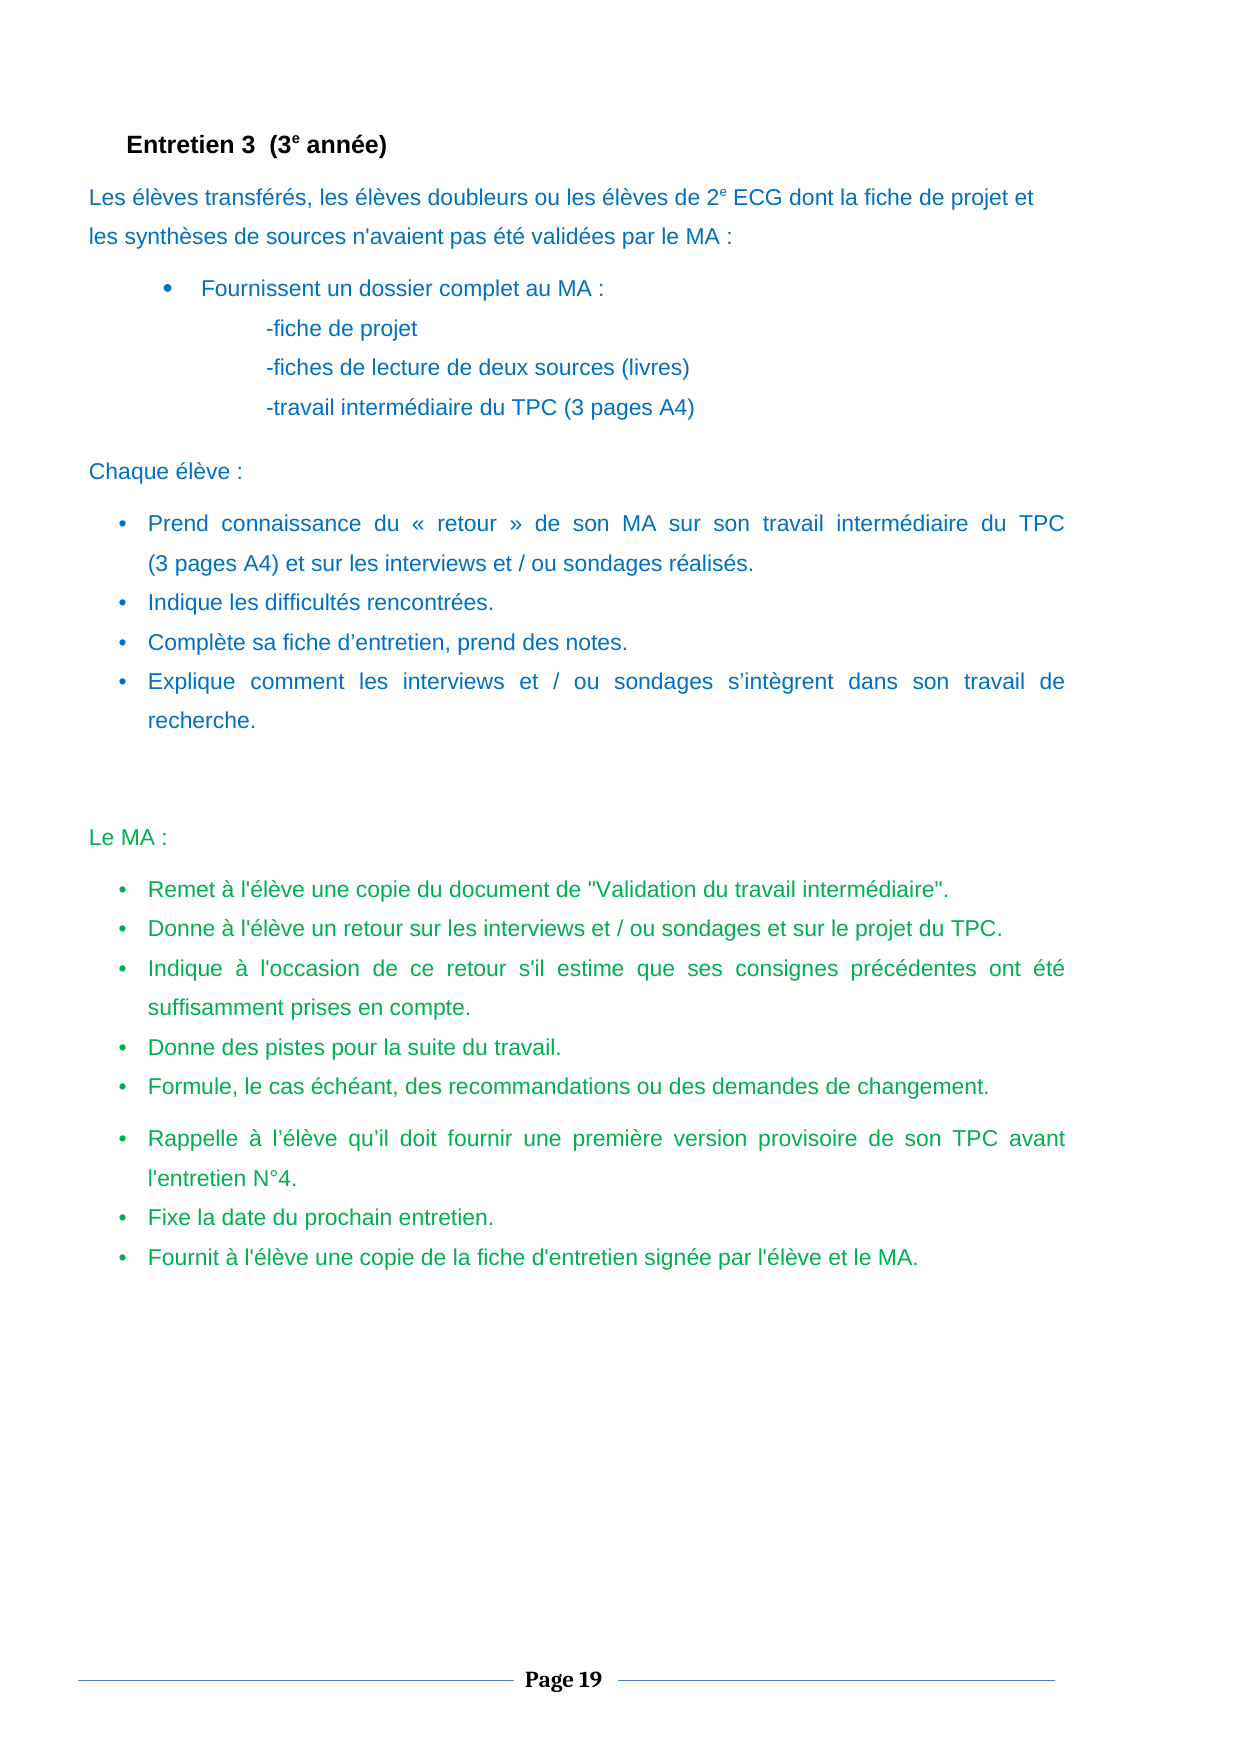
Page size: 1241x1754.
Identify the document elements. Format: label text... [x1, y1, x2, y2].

list Fournit à l'élève une copie de la fiche d'entretien signée par l'élève et le MA. [118, 1244, 1066, 1270]
text Les élèves transférés, les élèves doubleurs ou les élèves de 2e ECG dont la fiche de projet et les synthèses de sources n'avaient pas été validées par le MA : [89, 184, 1066, 249]
list Prend connaissance du « retour » de son MA sur son travail intermédiaire du TPC (3 pages A4) et sur les interviews et / ou sondages réalisés. [118, 510, 1066, 576]
text -fiches de lecture de deux sources (livres) [266, 354, 1066, 381]
list Remet à l'élève une copie du document de "Validation du travail intermédiaire". [118, 876, 1066, 902]
text Chaque élève : [89, 458, 1066, 484]
list Entretien 3 (3e année) [89, 130, 1066, 159]
text -travail intermédiaire du TPC (3 pages A4) [266, 394, 1066, 420]
list Fixe la date du prochain entretien. [118, 1204, 1066, 1231]
list Explique comment les interviews et / ou sondages s’intègrent dans son travail de recherche. [118, 668, 1066, 734]
list Complète sa fiche d’entretien, prend des notes. [118, 628, 1066, 655]
list Donne à l'élève un retour sur les interviews et / ou sondages et sur le projet du TPC. [118, 915, 1066, 942]
list Fournissent un dossier complet au MA : [164, 275, 1066, 302]
text Le MA : [89, 824, 1066, 850]
list Formule, le cas échéant, des recommandations ou des demandes de changement. [118, 1073, 1066, 1100]
text -fiche de projet [266, 315, 1066, 341]
list Donne des pistes pour la suite du travail. [118, 1034, 1066, 1060]
list Indique les difficultés rencontrées. [118, 589, 1066, 615]
list Indique à l'occasion de ce retour s'il estime que ses consignes précédentes ont été suffisamment prises en compte. [118, 955, 1066, 1021]
text • Rappelle à l’élève qu’il doit fournir une première version provisoire de son TPC avant l'entretien N°4. [118, 1125, 1066, 1191]
